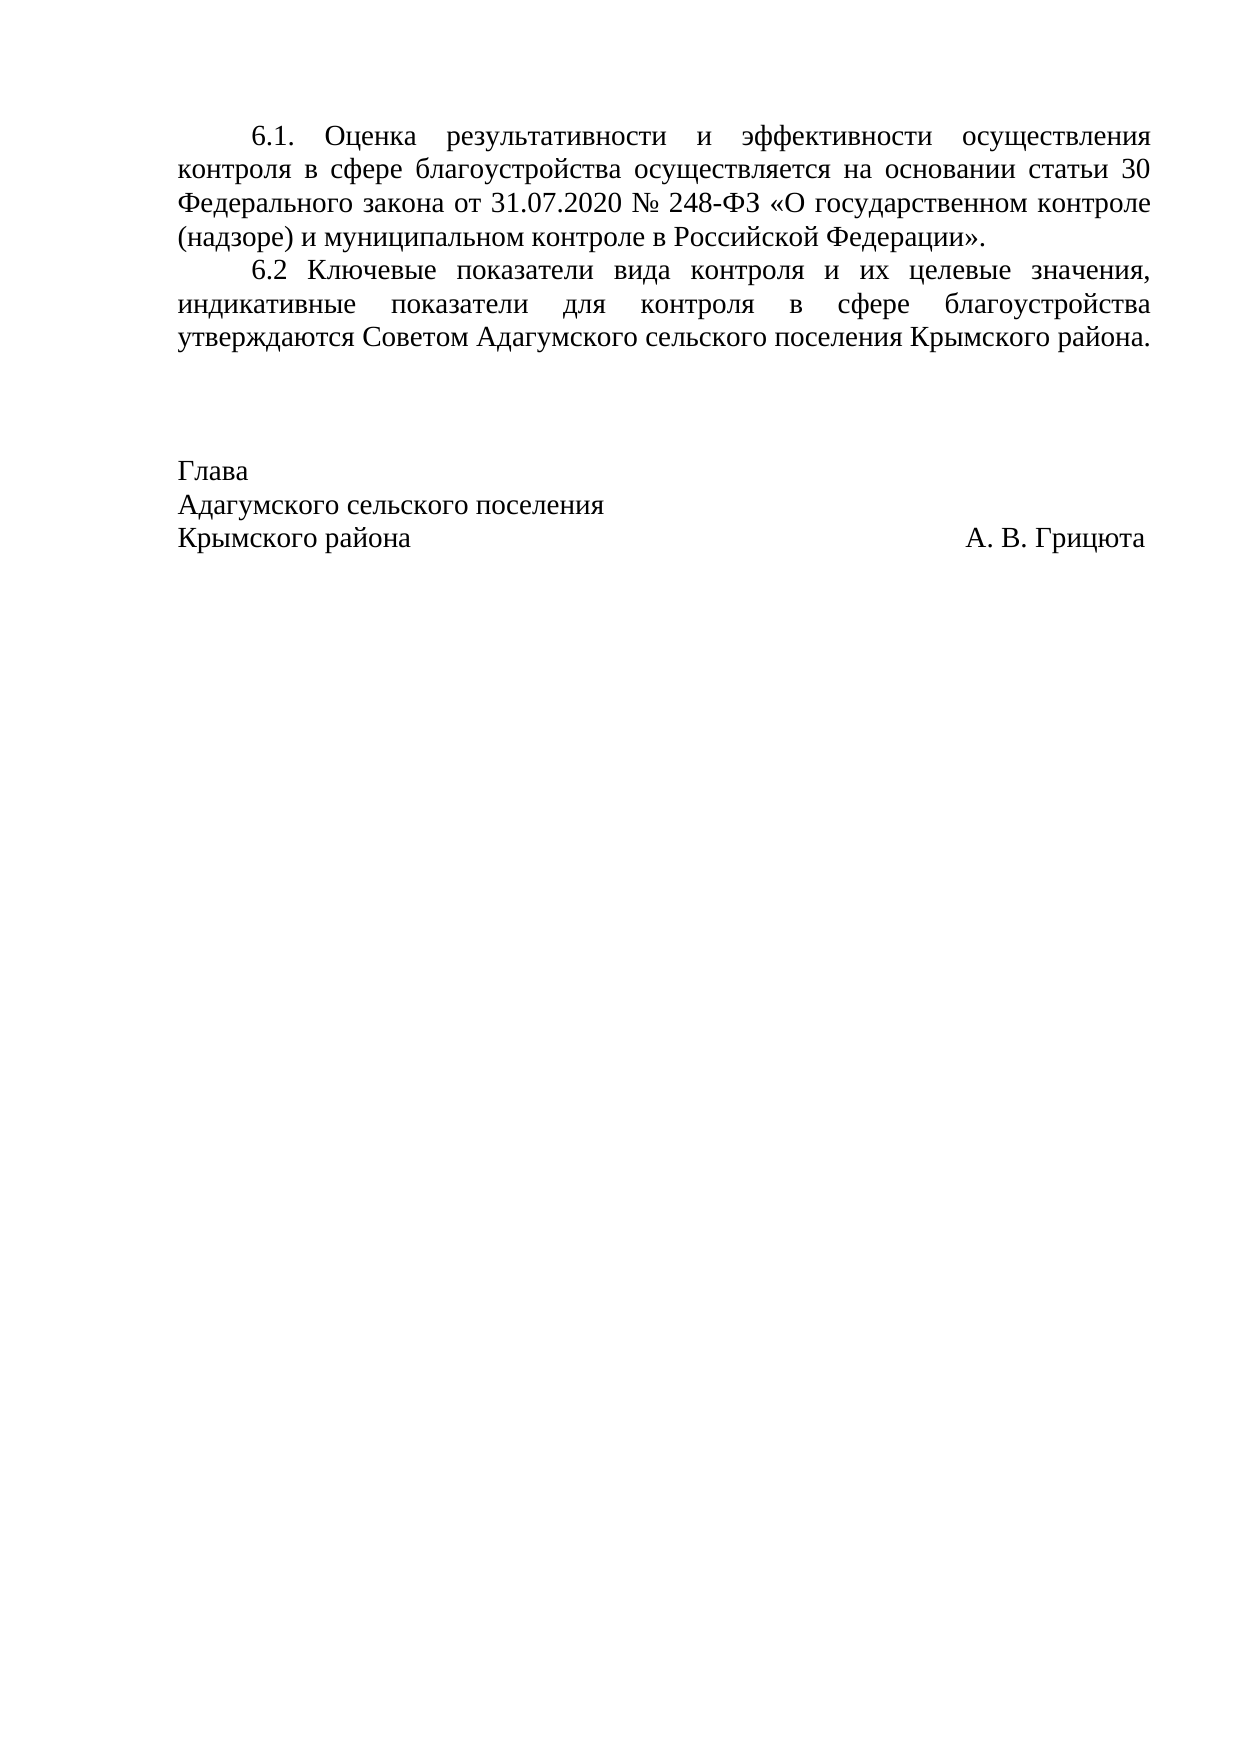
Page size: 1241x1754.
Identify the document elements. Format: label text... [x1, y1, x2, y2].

text Адагумского сельского поселения [177, 487, 1152, 521]
text Крымского района А. В. Грицюта [177, 521, 1152, 554]
text Глава [177, 453, 1152, 487]
text 6.1. Оценка результативности и эффективности осуществления контроля в сфере благоустройства осуществляется на основании статьи 30 Федерального закона от 31.07.2020 № 248-ФЗ «О государственном контроле (надзоре) и муниципальном контроле в Российской Федерации». [177, 118, 1152, 252]
text 6.2 Ключевые показатели вида контроля и их целевые значения, индикативные показатели для контроля в сфере благоустройства утверждаются Советом Адагумского сельского поселения Крымского района. [177, 252, 1152, 353]
